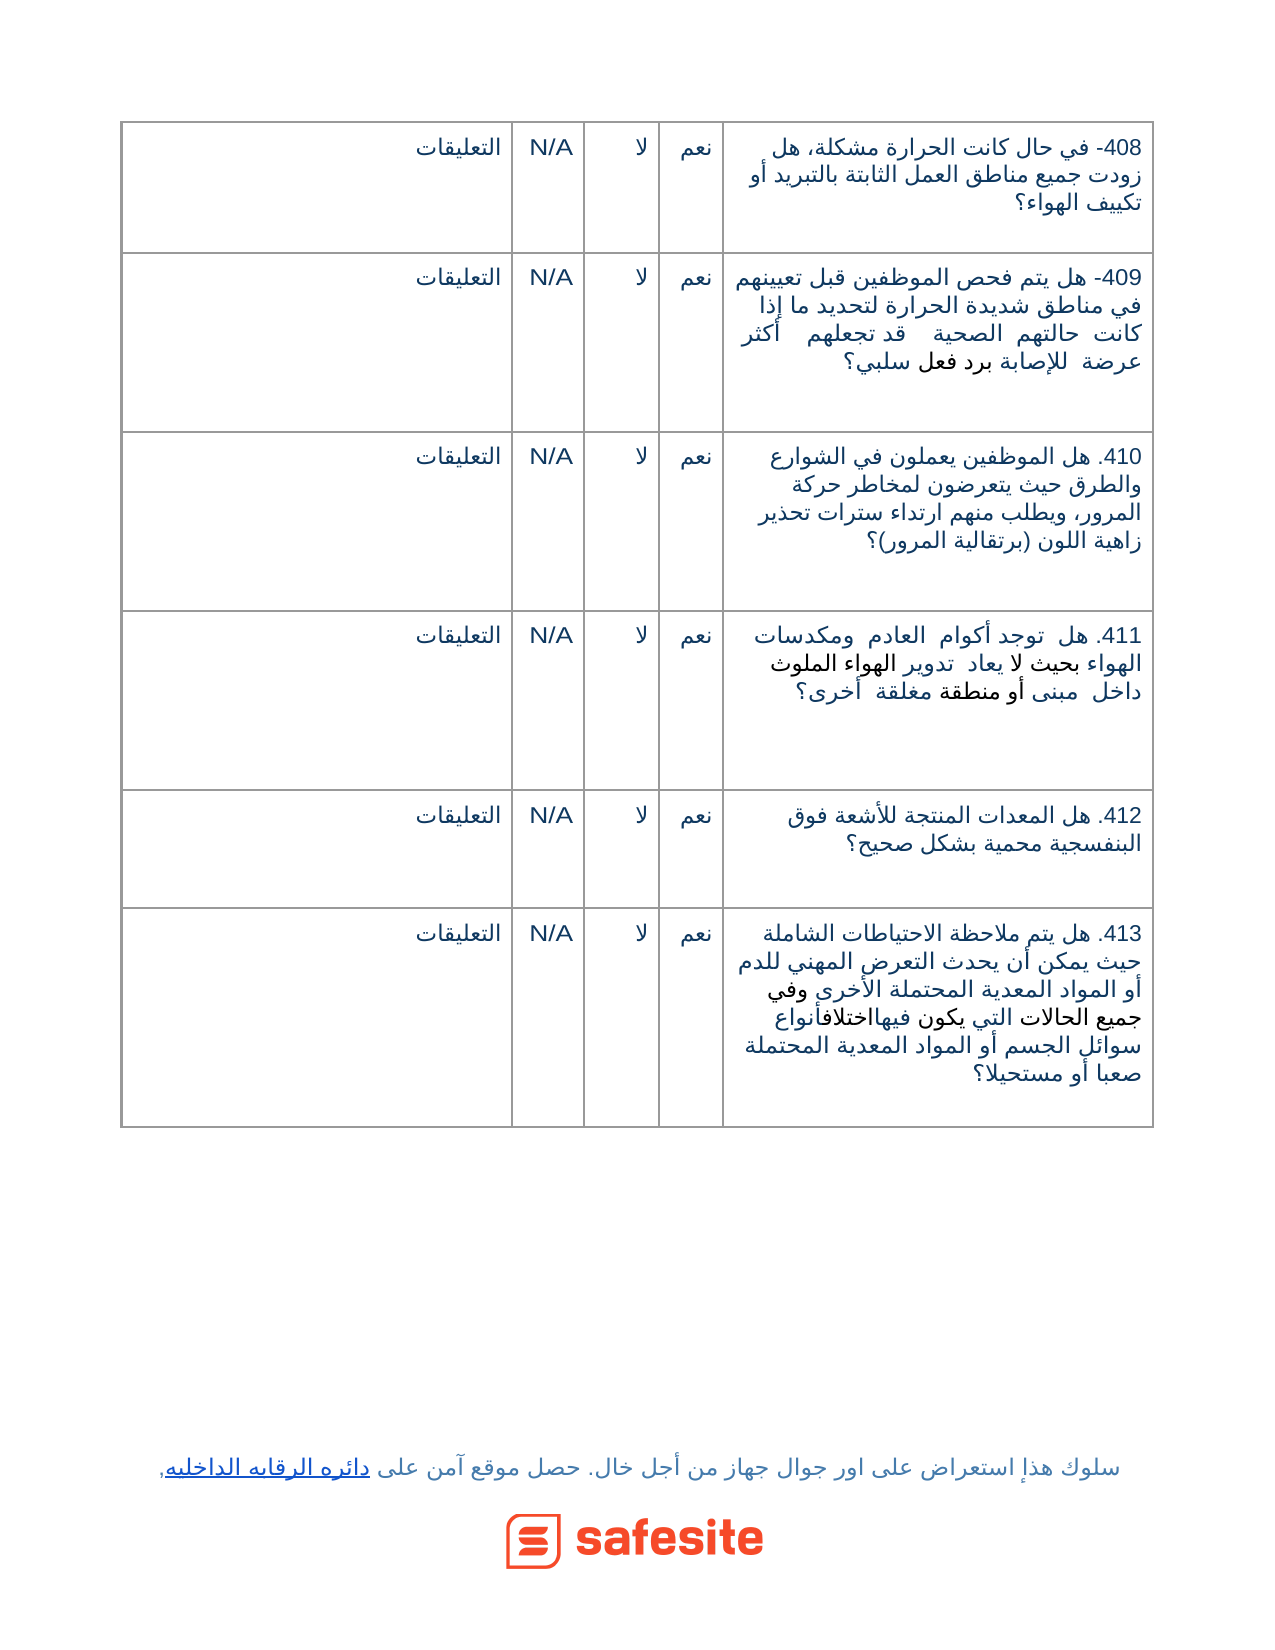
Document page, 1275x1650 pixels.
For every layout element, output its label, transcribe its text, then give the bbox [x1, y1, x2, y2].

table_cell نعم [660, 612, 722, 789]
table_cell 413. هل يتم ملاحظة الاحتياطات الشاملة حيث يمكن أن يحدث التعرض المهني للدم أو المواد المعدية المحتملة الأخرى وفي جميع الحالات التي يكون فيهااختلافأنواع سوائل الجسم أو المواد المعدية المحتملة صعبا أو مستحيلا؟ [724, 909, 1152, 1126]
table_cell نعم [660, 791, 722, 907]
table_header نعم [660, 123, 722, 252]
table_cell 410. هل الموظفين يعملون في الشوارع والطرق حيث يتعرضون لمخاطر حركة المرور، ويطلب منهم ارتداء سترات تحذير زاهية اللون (برتقالية المرور)؟ [724, 433, 1152, 610]
table_cell N/A [513, 612, 583, 789]
table_cell لا [585, 909, 658, 1126]
table_cell N/A [513, 254, 583, 431]
table_cell لا [585, 254, 658, 431]
table_cell نعم [660, 909, 722, 1126]
table_cell التعليقات [123, 612, 511, 789]
picture [506, 1514, 763, 1569]
table_cell التعليقات [123, 909, 511, 1126]
table_header N/A [513, 123, 583, 252]
table_cell لا [585, 612, 658, 789]
table_header التعليقات [123, 123, 511, 252]
table_cell 411. هل توجد أكوام العادم ومكدسات الهواء بحيث لا يعاد تدوير الهواء الملوث داخل مبنى أو منطقة مغلقة أخرى؟ [724, 612, 1152, 789]
table_cell نعم [660, 254, 722, 431]
table_cell نعم [660, 433, 722, 610]
table_cell N/A [513, 433, 583, 610]
table_cell التعليقات [123, 254, 511, 431]
table_cell التعليقات [123, 433, 511, 610]
table_cell التعليقات [123, 791, 511, 907]
table_cell لا [585, 433, 658, 610]
table_cell 409- هل يتم فحص الموظفين قبل تعيينهم في مناطق شديدة الحرارة لتحديد ما إذا كانت حالتهم الصحية قد تجعلهم أكثر عرضة للإصابة برد فعل سلبي؟ [724, 254, 1152, 431]
table_cell N/A [513, 791, 583, 907]
table_cell N/A [513, 909, 583, 1126]
table_cell 412. هل المعدات المنتجة للأشعة فوق البنفسجية محمية بشكل صحيح؟ [724, 791, 1152, 907]
table_header لا [585, 123, 658, 252]
table_header 408- في حال كانت الحرارة مشكلة، هل زودت جميع مناطق العمل الثابتة بالتبريد أو تكييف الهواء؟ [724, 123, 1152, 252]
table_cell لا [585, 791, 658, 907]
